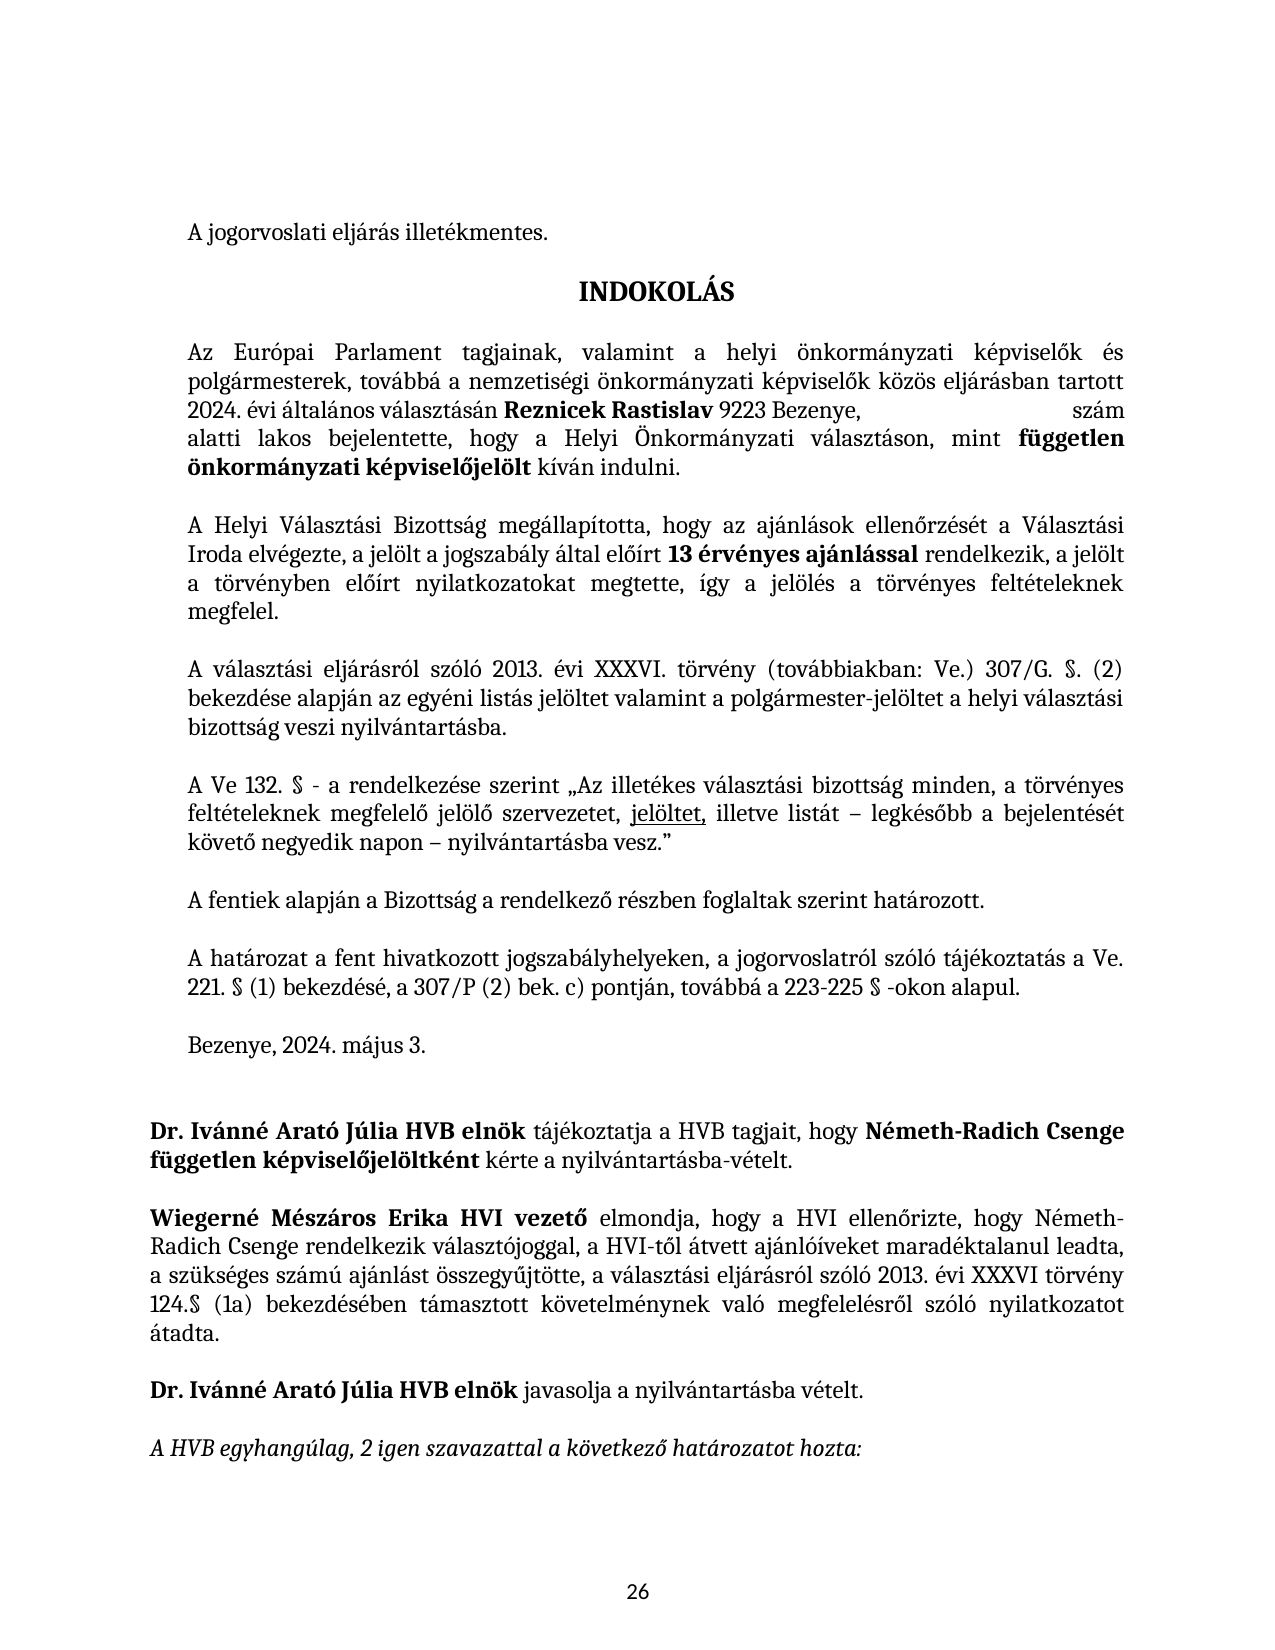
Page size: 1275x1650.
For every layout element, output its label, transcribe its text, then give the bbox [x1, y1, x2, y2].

text Dr. Ivánné Arató Júlia HVB elnök javasolja a nyilvántartásba vételt. [150, 1376, 1125, 1405]
text Dr. Ivánné Arató Júlia HVB elnök tájékoztatja a HVB tagjait, hogy Németh-Radich Csenge független képviselőjelöltként kérte a nyilvántartásba-vételt. [150, 1117, 1125, 1175]
text A HVB egyhangúlag, 2 igen szavazattal a következő határozatot hozta: [150, 1433, 1125, 1462]
text A jogorvoslati eljárás illetékmentes. [187, 217, 1125, 246]
text A Ve 132. § - a rendelkezése szerint „Az illetékes választási bizottság minden, a törvényes feltételeknek megfelelő jelölő szervezetet, jelöltet, illetve listát – legkésőbb a bejelentését követő negyedik napon – nyilvántartásba vesz.” [187, 771, 1125, 857]
text Az Európai Parlament tagjainak, valamint a helyi önkormányzati képviselők és polgármesterek, továbbá a nemzetiségi önkormányzati képviselők közös eljárásban tartott 2024. évi általános választásán Reznicek Rastislav 9223 Bezenye, . szám alatti lakos bejelentette, hogy a Helyi Önkormányzati választáson, mint független önkormányzati képviselőjelölt kíván indulni. [187, 338, 1125, 482]
text Bezenye, 2024. május 3. [187, 1031, 1125, 1059]
text A választási eljárásról szóló 2013. évi XXXVI. törvény (továbbiakban: Ve.) 307/G. §. (2) bekezdése alapján az egyéni listás jelöltet valamint a polgármester-jelöltet a helyi választási bizottság veszi nyilvántartásba. [187, 655, 1125, 741]
text A Helyi Választási Bizottság megállapította, hogy az ajánlások ellenőrzését a Választási Iroda elvégezte, a jelölt a jogszabály által előírt 13 érvényes ajánlással rendelkezik, a jelölt a törvényben előírt nyilatkozatokat megtette, így a jelölés a törvényes feltételeknek megfelel. [187, 511, 1125, 626]
text A határozat a fent hivatkozott jogszabályhelyeken, a jogorvoslatról szóló tájékoztatás a Ve. 221. § (1) bekezdésé, a 307/P (2) bek. c) pontján, továbbá a 223-225 § -okon alapul. [187, 944, 1125, 1001]
text A fentiek alapján a Bizottság a rendelkező részben foglaltak szerint határozott. [187, 886, 1125, 915]
text INDOKOLÁS [187, 275, 1125, 309]
text Wiegerné Mészáros Erika HVI vezető elmondja, hogy a HVI ellenőrizte, hogy Németh-Radich Csenge rendelkezik választójoggal, a HVI-től átvett ajánlóíveket maradéktalanul leadta, a szükséges számú ajánlást összegyűjtötte, a választási eljárásról szóló 2013. évi XXXVI törvény 124.§ (1a) bekezdésében támasztott követelménynek való megfelelésről szóló nyilatkozatot átadta. [150, 1203, 1125, 1347]
